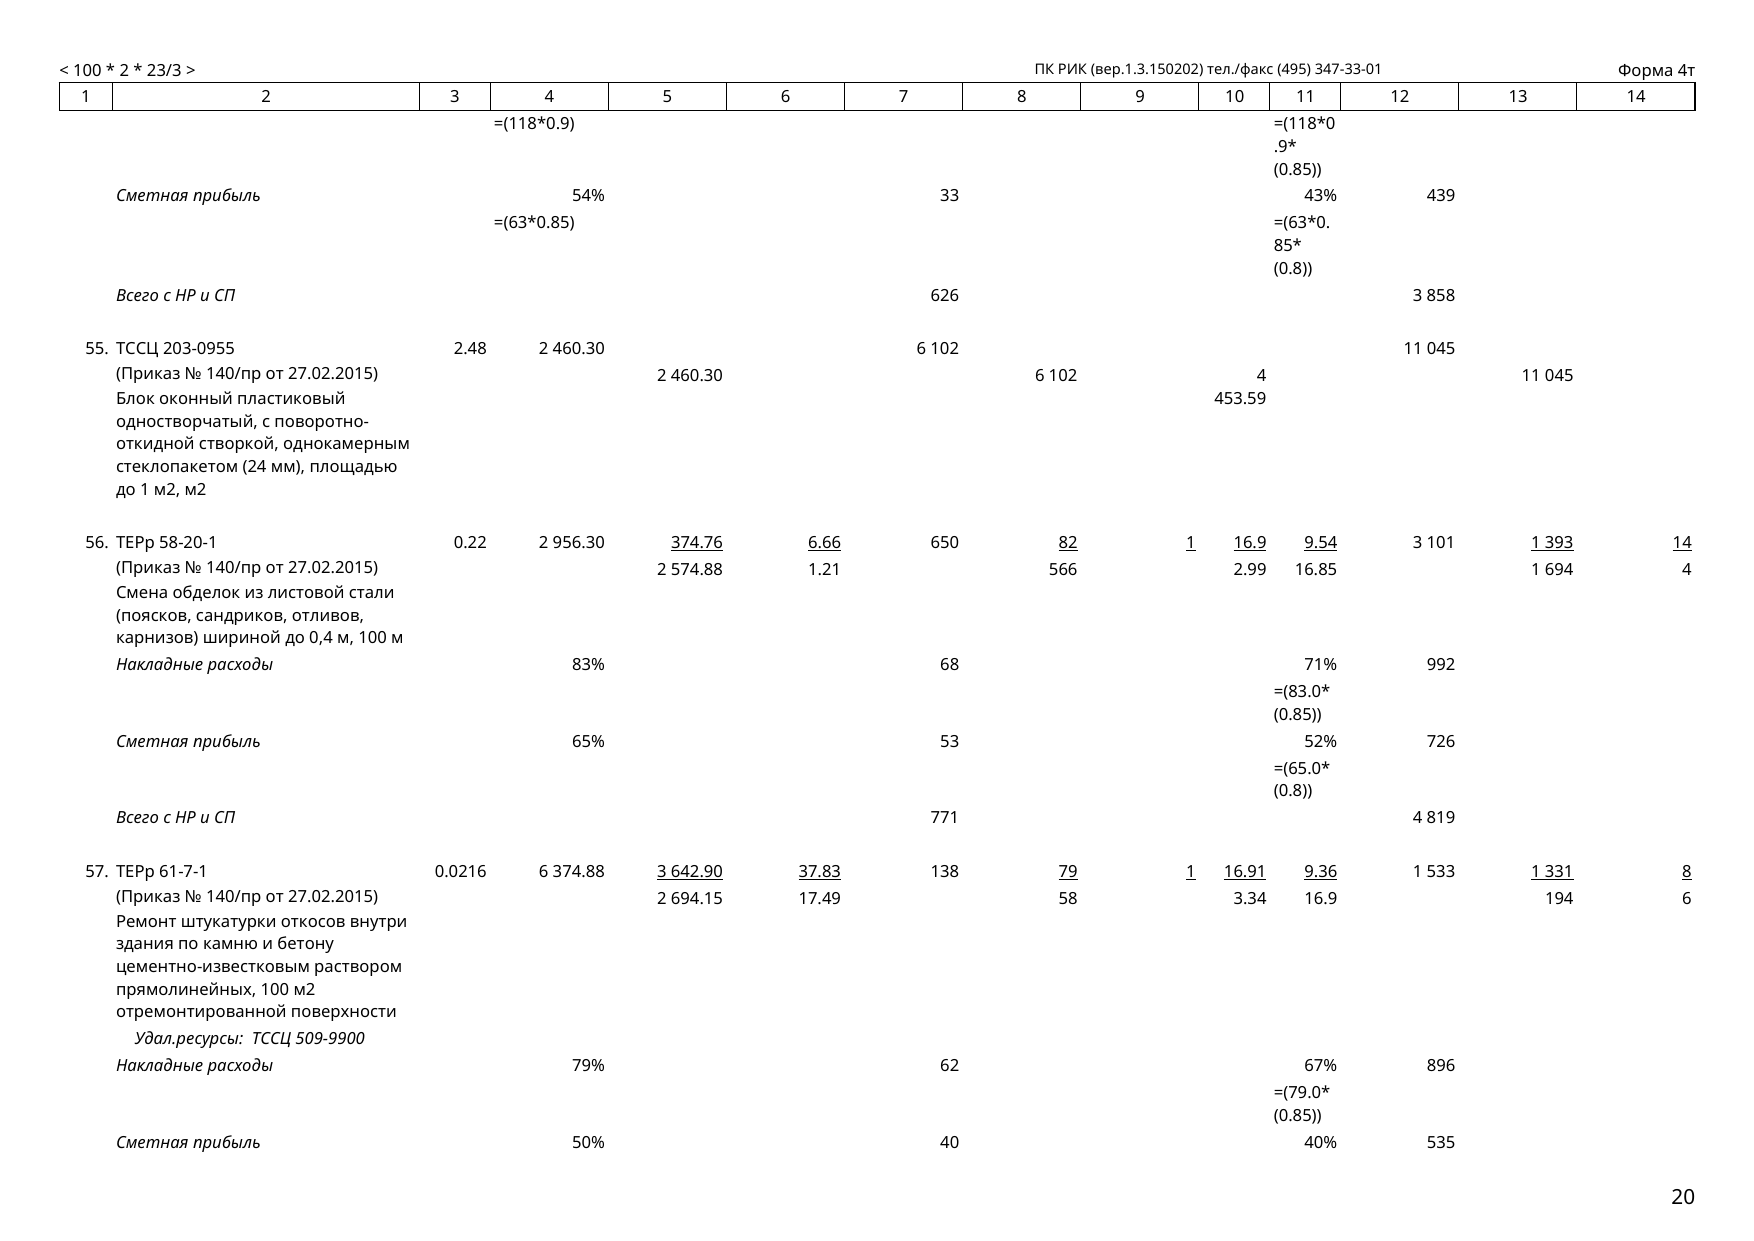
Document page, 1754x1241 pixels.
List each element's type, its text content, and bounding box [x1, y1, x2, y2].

table_header 9 [1081, 83, 1198, 110]
table_header 4 [491, 83, 608, 110]
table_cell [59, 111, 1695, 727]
table_header 11 [1270, 83, 1340, 110]
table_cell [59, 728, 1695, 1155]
table_header 6 [727, 83, 844, 110]
table_header 5 [609, 83, 726, 110]
table_header 12 [1341, 83, 1458, 110]
table_header 10 [1199, 83, 1269, 110]
table_header 2 [113, 83, 419, 110]
table_header 8 [963, 83, 1080, 110]
table_header 13 [1459, 83, 1576, 110]
table_header 14 [1577, 83, 1694, 110]
table_header 3 [420, 83, 490, 110]
table_header 7 [845, 83, 962, 110]
table_header 1 [60, 83, 112, 110]
